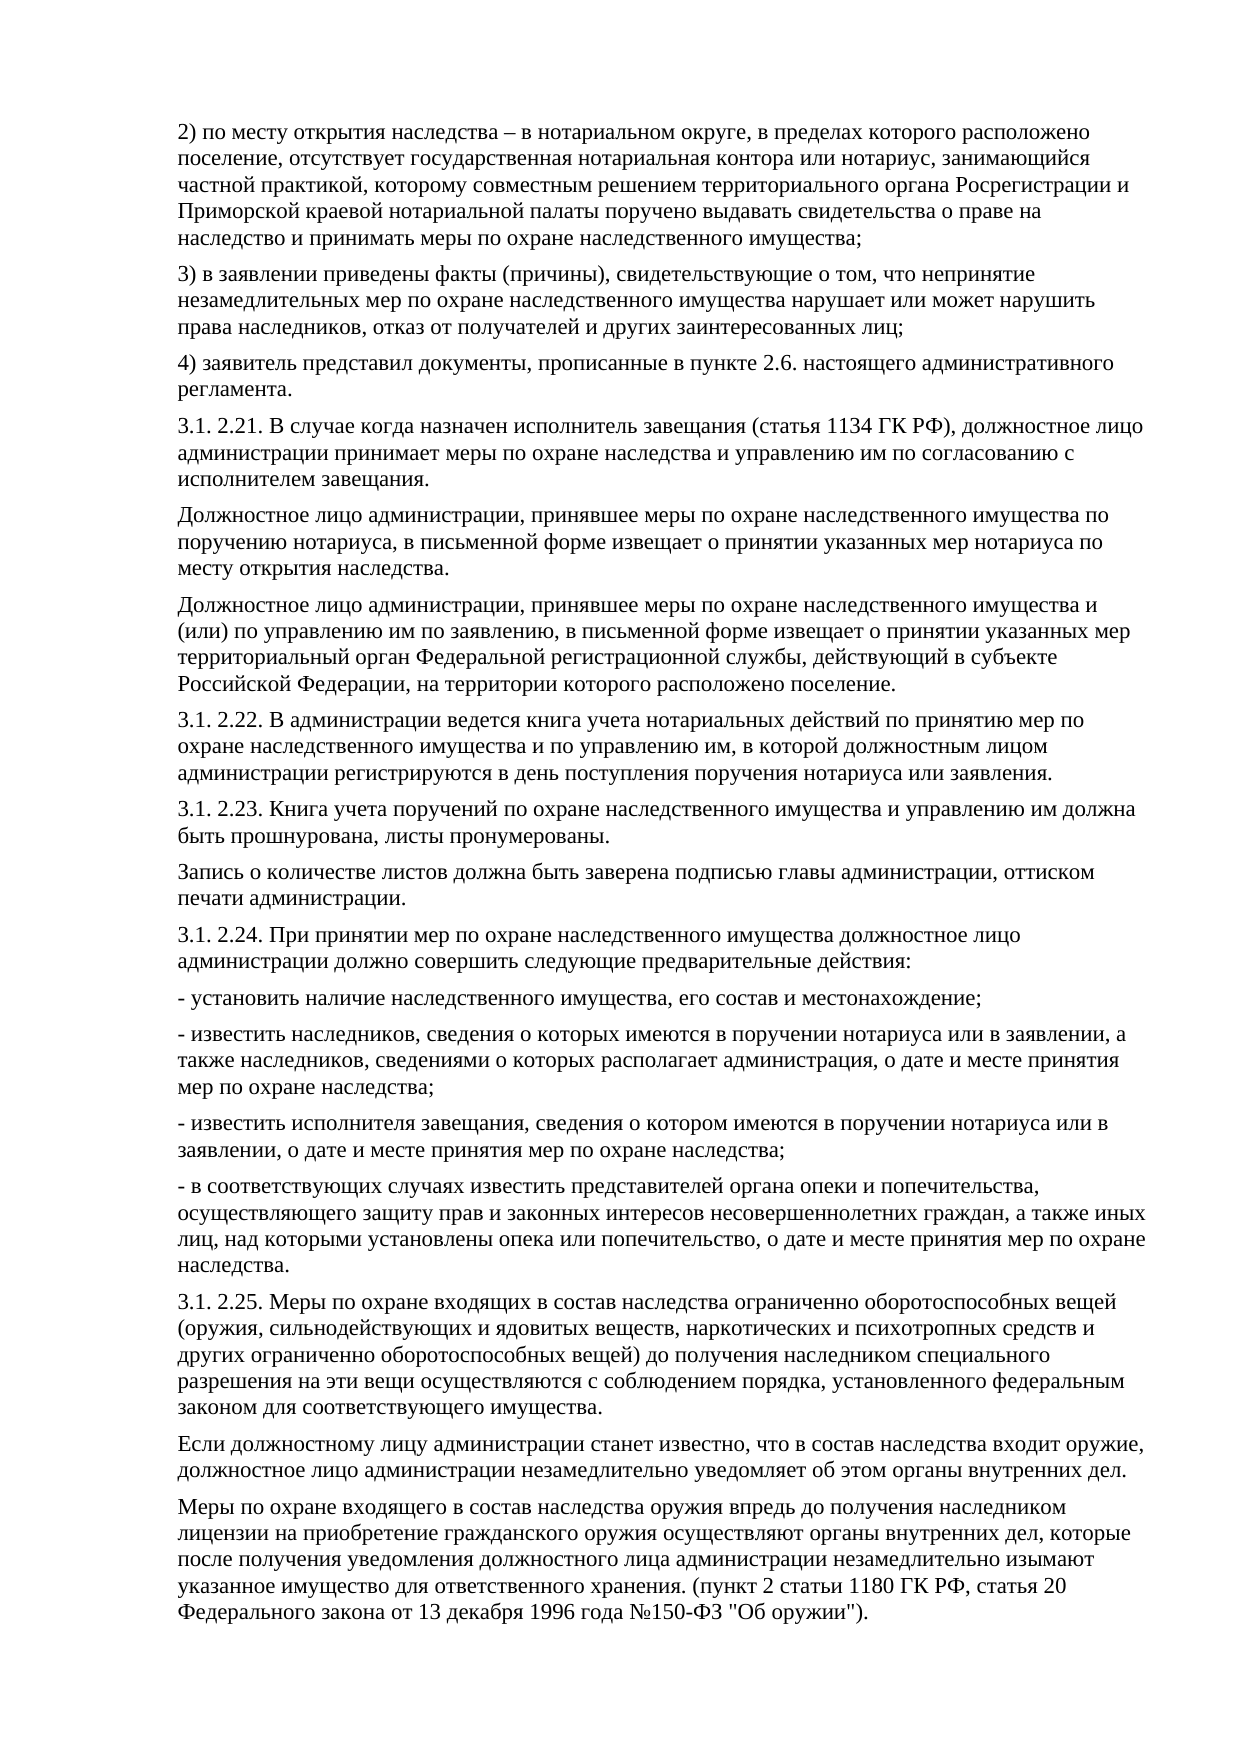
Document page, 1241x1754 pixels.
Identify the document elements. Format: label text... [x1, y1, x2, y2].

text - в соответствующих случаях известить представителей органа опеки и попечительства, осуществляющего защиту прав и законных интересов несовершеннолетних граждан, а также иных лиц, над которыми установлены опека или попечительство, о дате и месте принятия мер по охране наследства. [177, 1172, 1152, 1278]
text - известить исполнителя завещания, сведения о котором имеются в поручении нотариуса или в заявлении, о дате и месте принятия мер по охране наследства; [177, 1109, 1152, 1162]
text - известить наследников, сведения о которых имеются в поручении нотариуса или в заявлении, а также наследников, сведениями о которых располагает администрация, о дате и месте принятия мер по охране наследства; [177, 1020, 1152, 1099]
text 3.1. 2.25. Меры по охране входящих в состав наследства ограниченно оборотоспособных вещей (оружия, сильнодействующих и ядовитых веществ, наркотических и психотропных средств и других ограниченно оборотоспособных вещей) до получения наследником специального разрешения на эти вещи осуществляются с соблюдением порядка, установленного федеральным законом для соответствующего имущества. [177, 1288, 1152, 1420]
text 3.1. 2.21. В случае когда назначен исполнитель завещания (статья 1134 ГК РФ), должностное лицо администрации принимает меры по охране наследства и управлению им по согласованию с исполнителем завещания. [177, 412, 1152, 491]
text Должностное лицо администрации, принявшее меры по охране наследственного имущества и (или) по управлению им по заявлению, в письменной форме извещает о принятии указанных мер территориальный орган Федеральной регистрационной службы, действующий в субъекте Российской Федерации, на территории которого расположено поселение. [177, 591, 1152, 696]
text 3.1. 2.23. Книга учета поручений по охране наследственного имущества и управлению им должна быть прошнурована, листы пронумерованы. [177, 795, 1152, 848]
text 3.1. 2.22. В администрации ведется книга учета нотариальных действий по принятию мер по охране наследственного имущества и по управлению им, в которой должностным лицом администрации регистрируются в день поступления поручения нотариуса или заявления. [177, 706, 1152, 785]
text 4) заявитель представил документы, прописанные в пункте 2.6. настоящего административного регламента. [177, 349, 1152, 402]
text Должностное лицо администрации, принявшее меры по охране наследственного имущества по поручению нотариуса, в письменной форме извещает о принятии указанных мер нотариуса по месту открытия наследства. [177, 501, 1152, 581]
text Меры по охране входящего в состав наследства оружия впредь до получения наследником лицензии на приобретение гражданского оружия осуществляют органы внутренних дел, которые после получения уведомления должностного лица администрации незамедлительно изымают указанное имущество для ответственного хранения. (пункт 2 статьи 1180 ГК РФ, статья 20 Федерального закона от 13 декабря 1996 года №150-ФЗ "Об оружии"). [177, 1493, 1152, 1624]
text Запись о количестве листов должна быть заверена подписью главы администрации, оттиском печати администрации. [177, 858, 1152, 911]
text 3.1. 2.24. При принятии мер по охране наследственного имущества должностное лицо администрации должно совершить следующие предварительные действия: [177, 921, 1152, 974]
text Если должностному лицу администрации станет известно, что в состав наследства входит оружие, должностное лицо администрации незамедлительно уведомляет об этом органы внутренних дел. [177, 1430, 1152, 1483]
text - установить наличие наследственного имущества, его состав и местонахождение; [177, 984, 1152, 1010]
text 3) в заявлении приведены факты (причины), свидетельствующие о том, что непринятие незамедлительных мер по охране наследственного имущества нарушает или может нарушить права наследников, отказ от получателей и других заинтересованных лиц; [177, 260, 1152, 339]
text 2) по месту открытия наследства – в нотариальном округе, в пределах которого расположено поселение, отсутствует государственная нотариальная контора или нотариус, занимающийся частной практикой, которому совместным решением территориального органа Росрегистрации и Приморской краевой нотариальной палаты поручено выдавать свидетельства о праве на наследство и принимать меры по охране наследственного имущества; [177, 118, 1152, 250]
